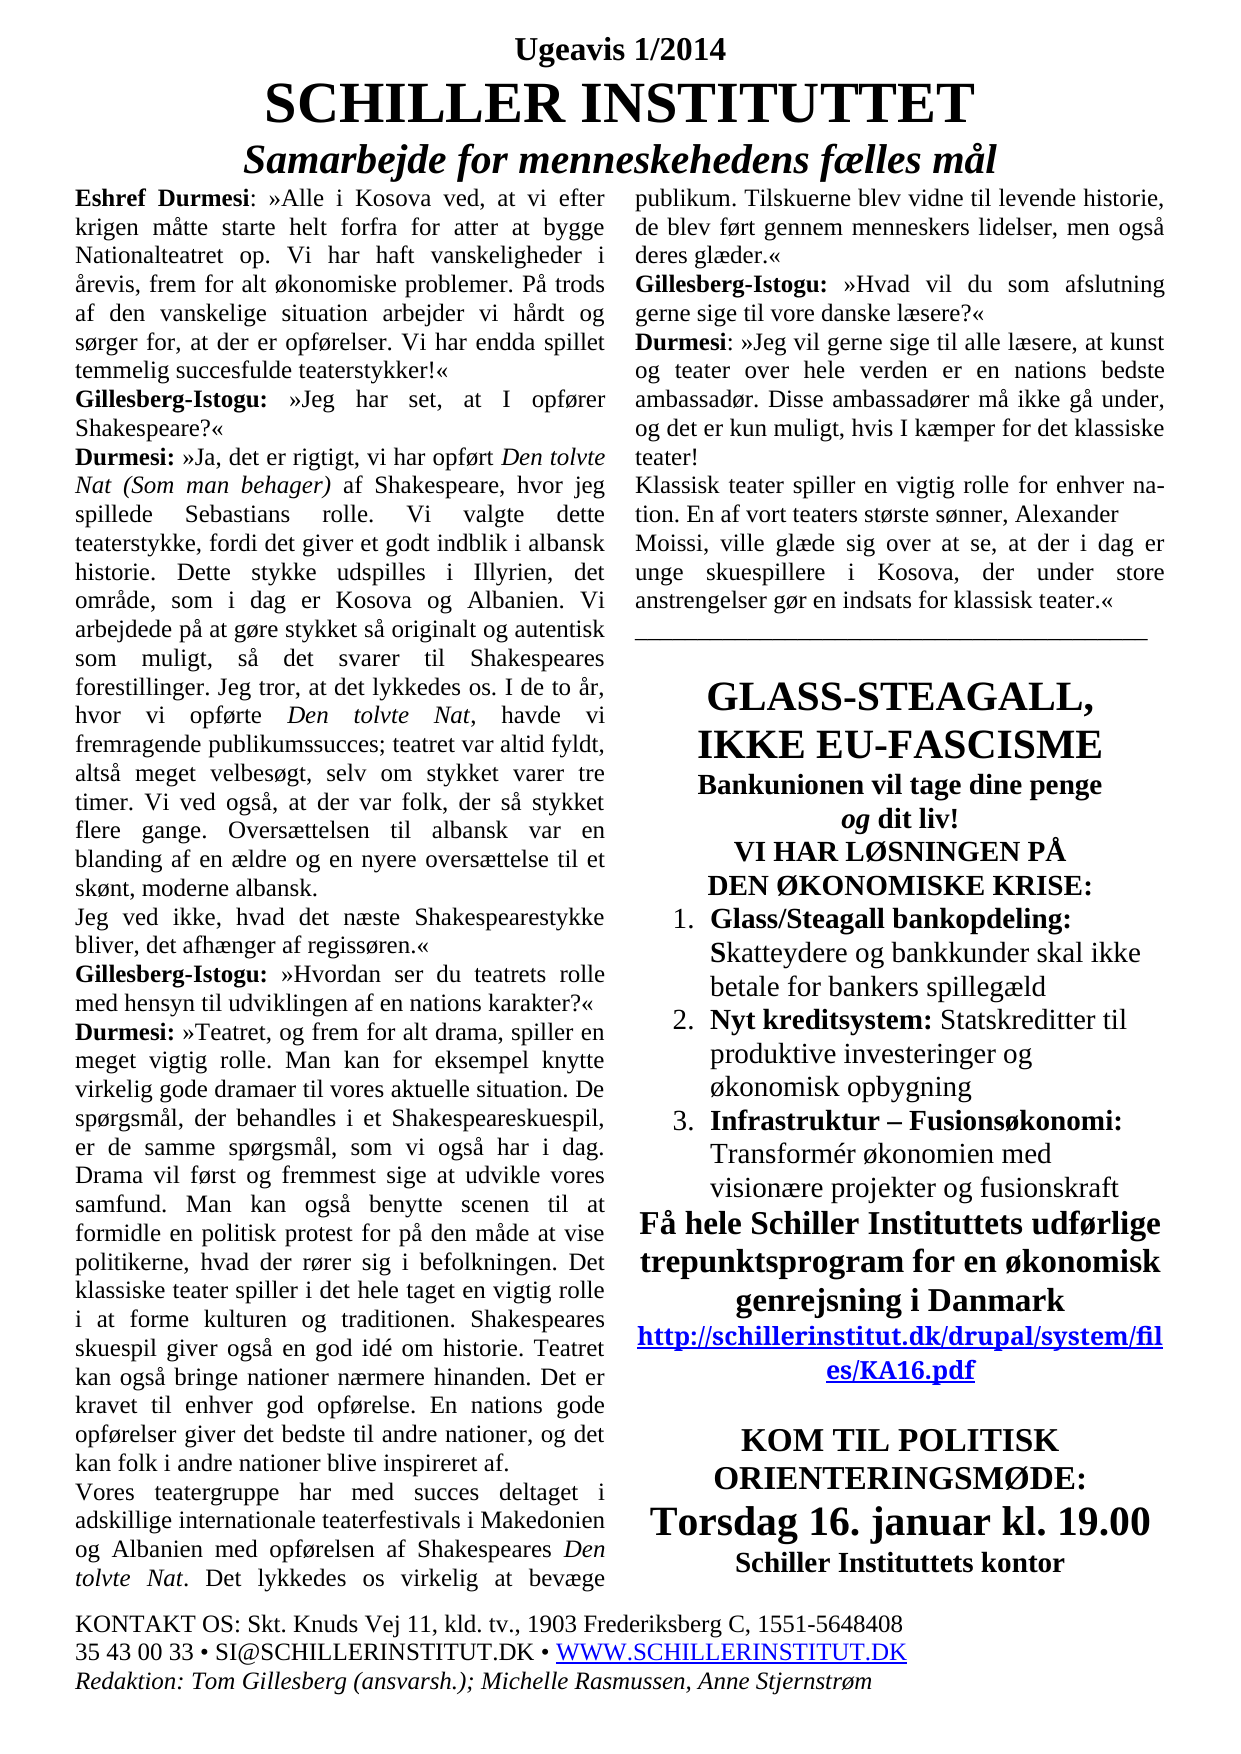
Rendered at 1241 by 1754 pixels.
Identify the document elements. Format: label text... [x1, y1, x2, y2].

text IKKE EU-FASCISME [635, 719, 1165, 767]
text Durmesi: »Ja, det er rigtigt, vi har opført Den tolvte Nat (Som man behager) af Shakespeare, hvor jeg spillede Sebastians rolle. Vi valgte dette teaterstykke, fordi det giver et godt indblik i albansk historie. Dette stykke udspilles i Illyrien, det område, som i dag er Kosova og Albanien. Vi arbejdede på at gøre stykket så originalt og autentisk som muligt, så det svarer til Shakespeares forestillinger. Jeg tror, at det lykkedes os. I de to år, hvor vi opførte Den tolvte Nat, havde vi fremragende publikumssucces; teatret var altid fyldt, altså meget velbesøgt, selv om stykket varer tre timer. Vi ved også, at der var folk, der så stykket flere gange. Oversættelsen til albansk var en blanding af en ældre og en nyere oversættelse til et skønt, moderne albansk. [75, 442, 605, 902]
text Jeg ved ikke, hvad det næste Shakespearestykke bliver, det afhænger af regissøren.« [75, 902, 605, 959]
text Moissi, ville glæde sig over at se, at der i dag er unge skuespillere i Kosova, der under store anstrengelser gør en indsats for klassisk teater.« [635, 528, 1165, 614]
list Infrastruktur – Fusionsøkonomi: Transformér økonomien med visionære projekter og fusionskraft [672, 1103, 1165, 1203]
text Schiller Instituttets kontor [635, 1545, 1165, 1578]
text trepunktsprogram for en økonomisk [635, 1242, 1165, 1280]
text genrejsning i Danmark http://schillerinstitut.dk/drupal/system/files/KA16.pdf [635, 1280, 1165, 1387]
text og dit liv! [635, 801, 1165, 834]
text Gillesberg-Istogu: »Hvordan ser du teatrets rolle med hensyn til udviklingen af en nations karakter?« [75, 959, 605, 1017]
text VI HAR LØSNINGEN PÅ [635, 834, 1165, 868]
list Nyt kreditsystem: Statskreditter til produktive investeringer og økonomisk opbygning [672, 1002, 1165, 1103]
text Vores teatergruppe har med succes deltaget i adskillige internationale teaterfestivals i Makedonien og Albanien med opførelsen af Shakespeares Den tolvte Nat. Det lykkedes os virkelig at bevæge publikum. Tilskuerne blev vidne til levende historie, de blev ført gennem menneskers lidelser, men også deres glæder.« [75, 1477, 605, 1592]
text DEN ØKONOMISKE KRISE: [635, 868, 1165, 902]
text Eshref Durmesi: »Alle i Kosova ved, at vi efter krigen måtte starte helt forfra for atter at bygge Nationalteatret op. Vi har haft vanskeligheder i årevis, frem for alt økonomiske problemer. På trods af den vanskelige situation arbejder vi hårdt og sørger for, at der er opførelser. Vi har endda spillet temmelig succesfulde teaterstykker!« [75, 183, 605, 384]
text Bankunionen vil tage dine penge [635, 767, 1165, 801]
text Vores teatergruppe har med succes deltaget i adskillige internationale teaterfestivals i Makedonien og Albanien med opførelsen af Shakespeares Den tolvte Nat. Det lykkedes os virkelig at bevæge publikum. Tilskuerne blev vidne til levende historie, de blev ført gennem menneskers lidelser, men også deres glæder.« [635, 183, 1165, 269]
text ORIENTERINGSMØDE: [635, 1458, 1165, 1497]
text Durmesi: »Jeg vil gerne sige til alle læsere, at kunst og teater over hele verden er en nations bedste ambassadør. Disse ambassadører må ikke gå under, og det er kun muligt, hvis I kæmper for det klassiske teater! [635, 327, 1165, 470]
text Gillesberg-Istogu: »Hvad vil du som afslutning gerne sige til vore danske læsere?« [635, 269, 1165, 327]
text GLASS-STEAGALL, [635, 672, 1165, 719]
text KOM TIL POLITISK [635, 1420, 1165, 1458]
text Få hele Schiller Instituttets udførlige [635, 1203, 1165, 1242]
text Gillesberg-Istogu: »Jeg har set, at I opfører Shakespeare?« [75, 384, 605, 442]
text _________________________________________ [635, 614, 1165, 643]
list Glass/Steagall bankopdeling: Skatteydere og bankkunder skal ikke betale for bankers spillegæld [672, 902, 1165, 1002]
text Klassisk teater spiller en vigtig rolle for enhver na-tion. En af vort teaters største sønner, Alexander [635, 470, 1165, 528]
text Durmesi: »Teatret, og frem for alt drama, spiller en meget vigtig rolle. Man kan for eksempel knytte virkelig gode dramaer til vores aktuelle situation. De spørgsmål, der behandles i et Shakespeareskuespil, er de samme spørgsmål, som vi også har i dag. Drama vil først og fremmest sige at udvikle vores samfund. Man kan også benytte scenen til at formidle en politisk protest for på den måde at vise politikerne, hvad der rører sig i befolkningen. Det klassiske teater spiller i det hele taget en vigtig rolle i at forme kulturen og traditionen. Shakespeares skuespil giver også en god idé om historie. Teatret kan også bringe nationer nærmere hinanden. Det er kravet til enhver god opførelse. En nations gode opførelser giver det bedste til andre nationer, og det kan folk i andre nationer blive inspireret af. [75, 1017, 605, 1477]
text Torsdag 16. januar kl. 19.00 [635, 1497, 1165, 1545]
